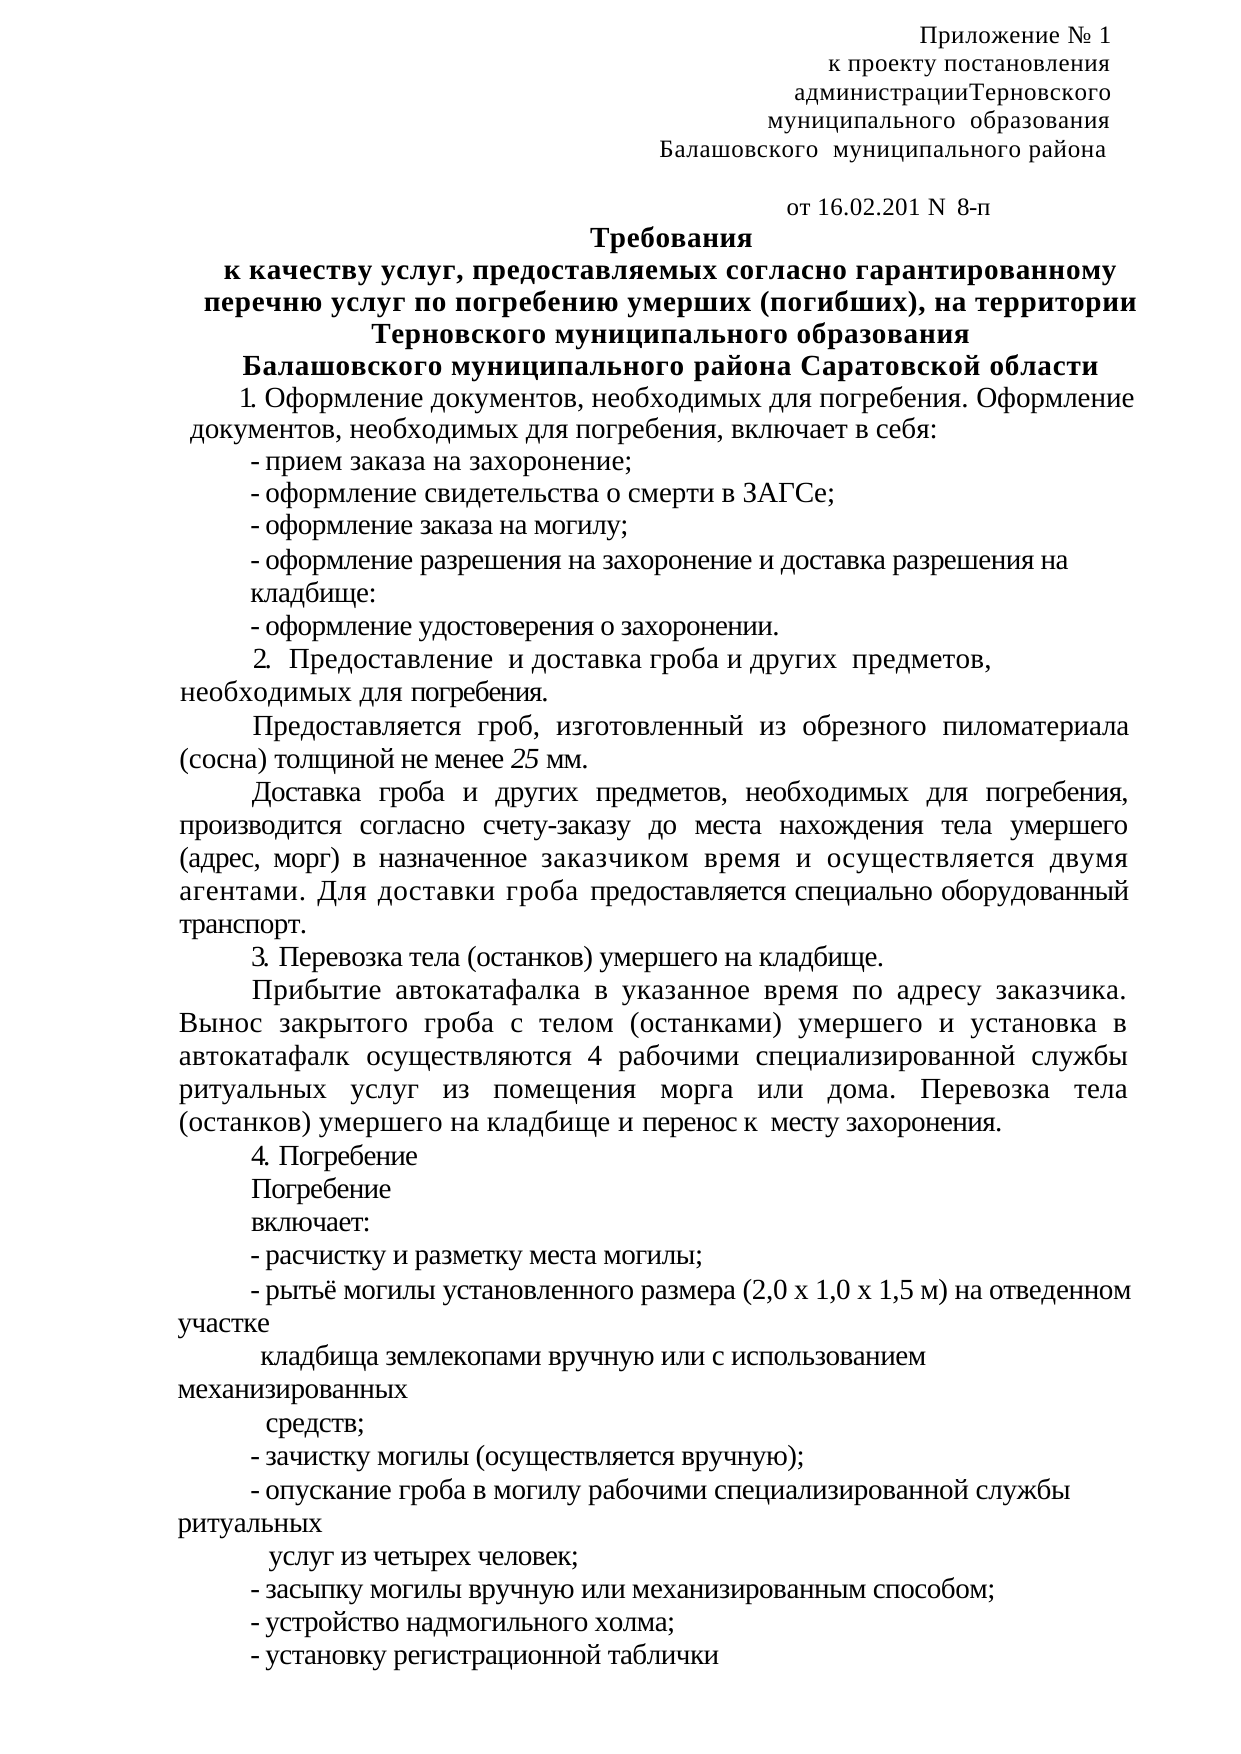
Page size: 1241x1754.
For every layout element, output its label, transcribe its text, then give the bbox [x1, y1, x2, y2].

text 4. Погребение Погребение включает: [251, 1139, 424, 1238]
text 1. Оформление документов, необходимых для погребения. Оформление документов, необходимых для погребения, включает в себя: [190, 382, 1152, 445]
text Прибытие автокатафалка в указанное время по адресу заказчика. Вынос закрытого гроба с телом (останками) умершего и установка в автокатафалк осуществляются 4 рабочими специализированной службы ритуальных услуг из помещения морга или дома. Перевозка тела (останков) умершего на кладбище и перенос к месту захоронения. [179, 973, 1129, 1138]
text к проекту постановления администрацииТерновского [177, 48, 1111, 105]
text 2. Предоставление и доставка гроба и других предметов, необходимых для погребения. [180, 642, 1152, 708]
text Балашовского муниципального района Саратовской области [190, 350, 1152, 381]
list прием заказа на захоронение; [250, 445, 1152, 477]
text Терновского муниципального образования [190, 318, 1152, 349]
text Балашовского муниципального района от 16.02.201 N 8-п [177, 134, 1111, 220]
list расчистку и разметку места могилы; [250, 1238, 1152, 1271]
list устройство надмогильного холма; [250, 1605, 1152, 1638]
text Доставка гроба и других предметов, необходимых для погребения, производится согласно счету-заказу до места нахождения тела умершего (адрес, морг) в назначенное заказчиком время и осуществляется двумя агентами. Для доставки гроба предоставляется специально оборудованный транспорт. [179, 775, 1129, 940]
text Приложение № 1 [177, 24, 1111, 48]
list оформление удостоверения о захоронении. [250, 609, 1152, 642]
list оформление свидетельства о смерти в ЗАГСе; [250, 477, 1152, 509]
text муниципального образования [177, 105, 1111, 134]
list установку регистрационной таблички [250, 1638, 1152, 1671]
text к качеству услуг, предоставляемых согласно гарантированному перечню услуг по погребению умерших (погибших), на территории [190, 254, 1152, 317]
list оформление заказа на могилу; [250, 509, 1152, 541]
list зачистку могилы (осуществляется вручную); [250, 1439, 1152, 1472]
list засыпку могилы вручную или механизированным способом; [250, 1572, 1152, 1605]
text Требования [177, 220, 1111, 254]
list опускание гроба в могилу рабочими специализированной службы ритуальных услуг из четырех человек; [177, 1473, 1152, 1572]
text Предоставляется гроб, изготовленный из обрезного пиломатериала (сосна) толщиной не менее 25 мм. [179, 709, 1130, 775]
list оформление разрешения на захоронение и доставка разрешения на кладбище: [250, 543, 1152, 609]
text 3. Перевозка тела (останков) умершего на кладбище. [251, 940, 1152, 973]
list рытьё могилы установленного размера (2,0 х 1,0 х 1,5 м) на отведенном участке кладбища землекопами вручную или с использованием механизированных [177, 1273, 1152, 1405]
text средств; [177, 1406, 1152, 1439]
